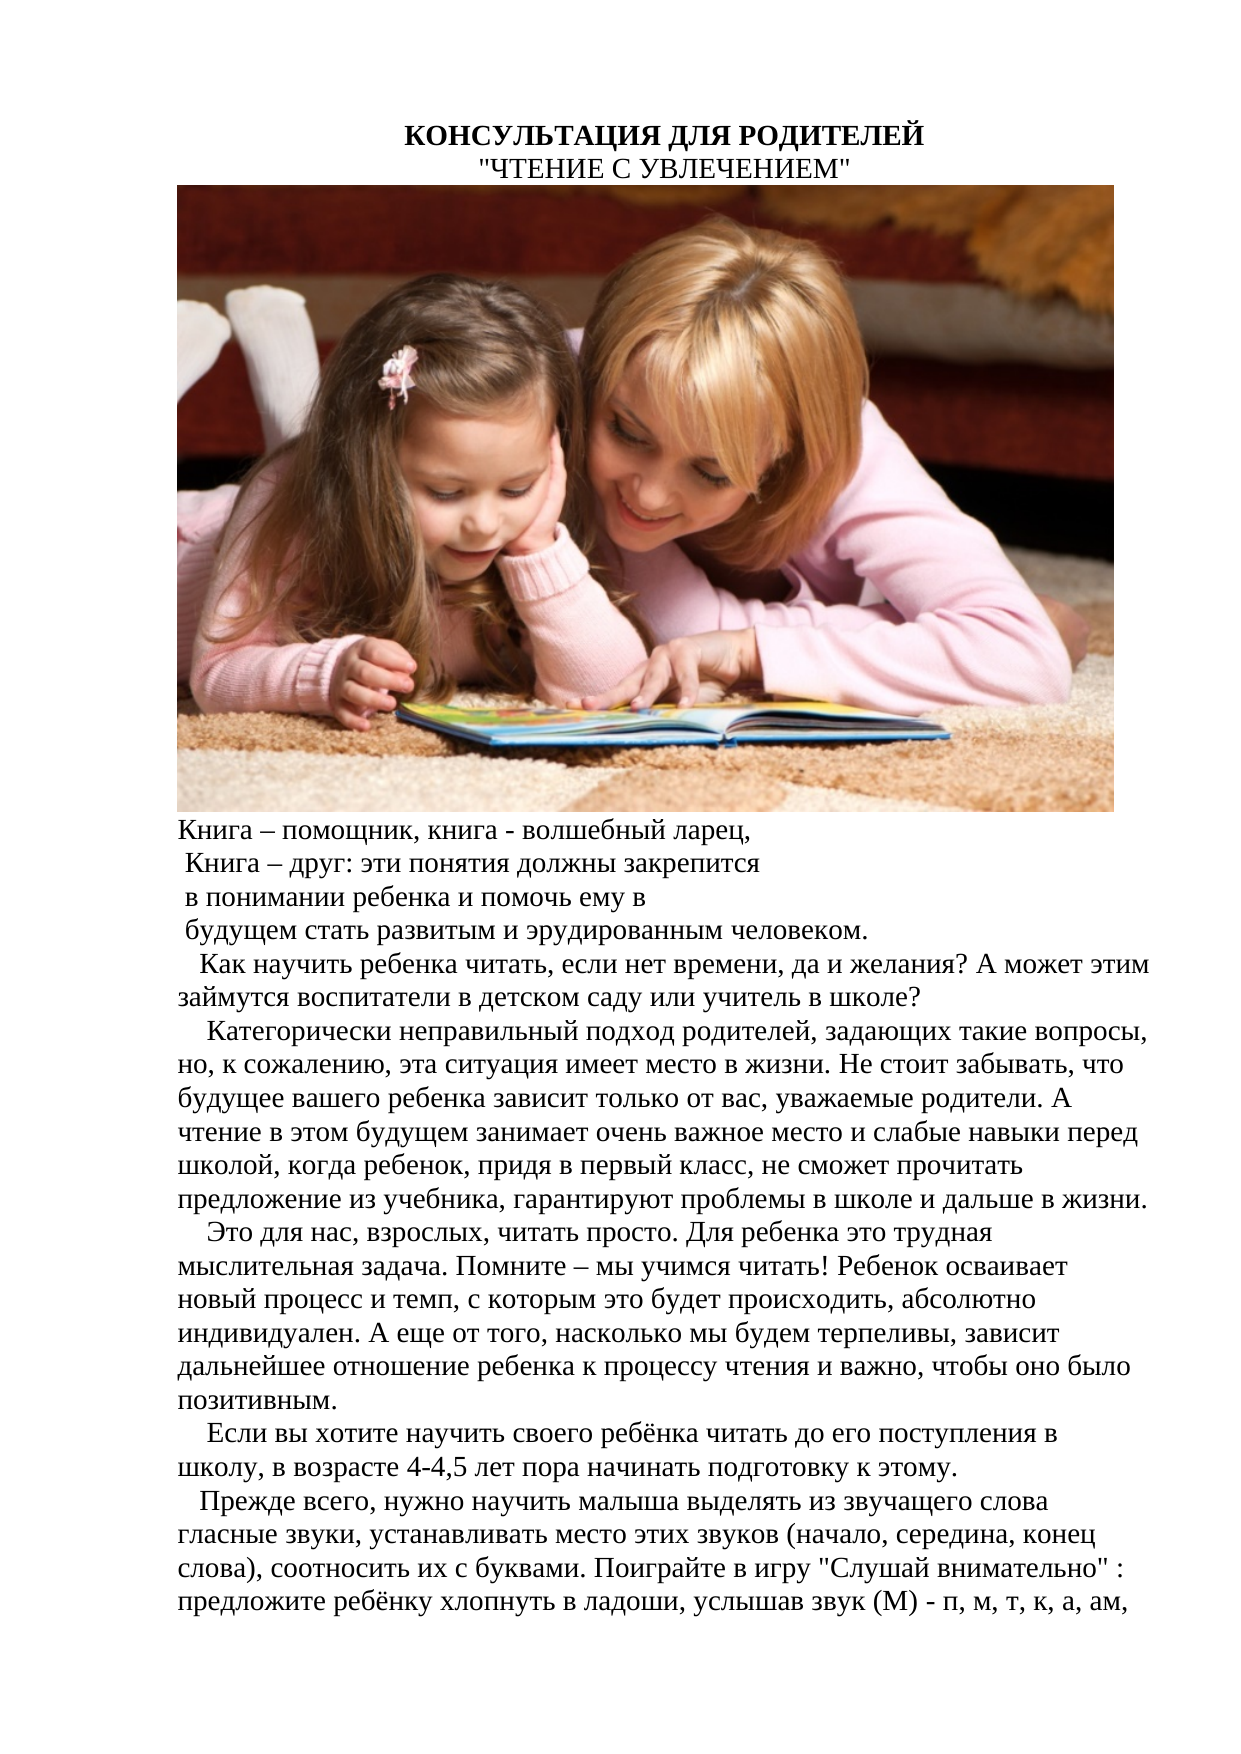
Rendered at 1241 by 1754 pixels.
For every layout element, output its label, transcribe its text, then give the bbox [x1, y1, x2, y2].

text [177, 1483, 1152, 1617]
text Если вы хотите научить своего ребёнка читать до его поступления в школу, в возрасте 4-4,5 лет пора начинать подготовку к этому. [177, 1416, 1152, 1483]
picture [177, 185, 1114, 812]
text Книга – помощник, книга - волшебный ларец, [177, 812, 1152, 845]
text Это для нас, взрослых, читать просто. Для ребенка это трудная мыслительная задача. Помните – мы учимся читать! Ребенок осваивает новый процесс и темп, с которым это будет происходить, абсолютно индивидуален. А еще от того, насколько мы будем терпеливы, зависит дальнейшее отношение ребенка к процессу чтения и важно, чтобы оно было позитивным. [177, 1214, 1152, 1416]
text будущем стать развитым и эрудированным человеком. [177, 912, 1152, 946]
text Как научить ребенка читать, если нет времени, да и желания? А может этим займутся воспитатели в детском саду или учитель в школе? [177, 946, 1152, 1013]
text Книга – друг: эти понятия должны закрепится [177, 845, 1152, 879]
text КОНСУЛЬТАЦИЯ ДЛЯ РОДИТЕЛЕЙ [177, 118, 1152, 152]
text Категорически неправильный подход родителей, задающих такие вопросы, но, к сожалению, эта ситуация имеет место в жизни. Не стоит забывать, что будущее вашего ребенка зависит только от вас, уважаемые родители. А чтение в этом будущем занимает очень важное место и слабые навыки перед школой, когда ребенок, придя в первый класс, не сможет прочитать предложение из учебника, гарантируют проблемы в школе и дальше в жизни. [177, 1013, 1152, 1214]
text "ЧТЕНИЕ С УВЛЕЧЕНИЕМ" [177, 152, 1152, 185]
text в понимании ребенка и помочь ему в [177, 879, 1152, 912]
